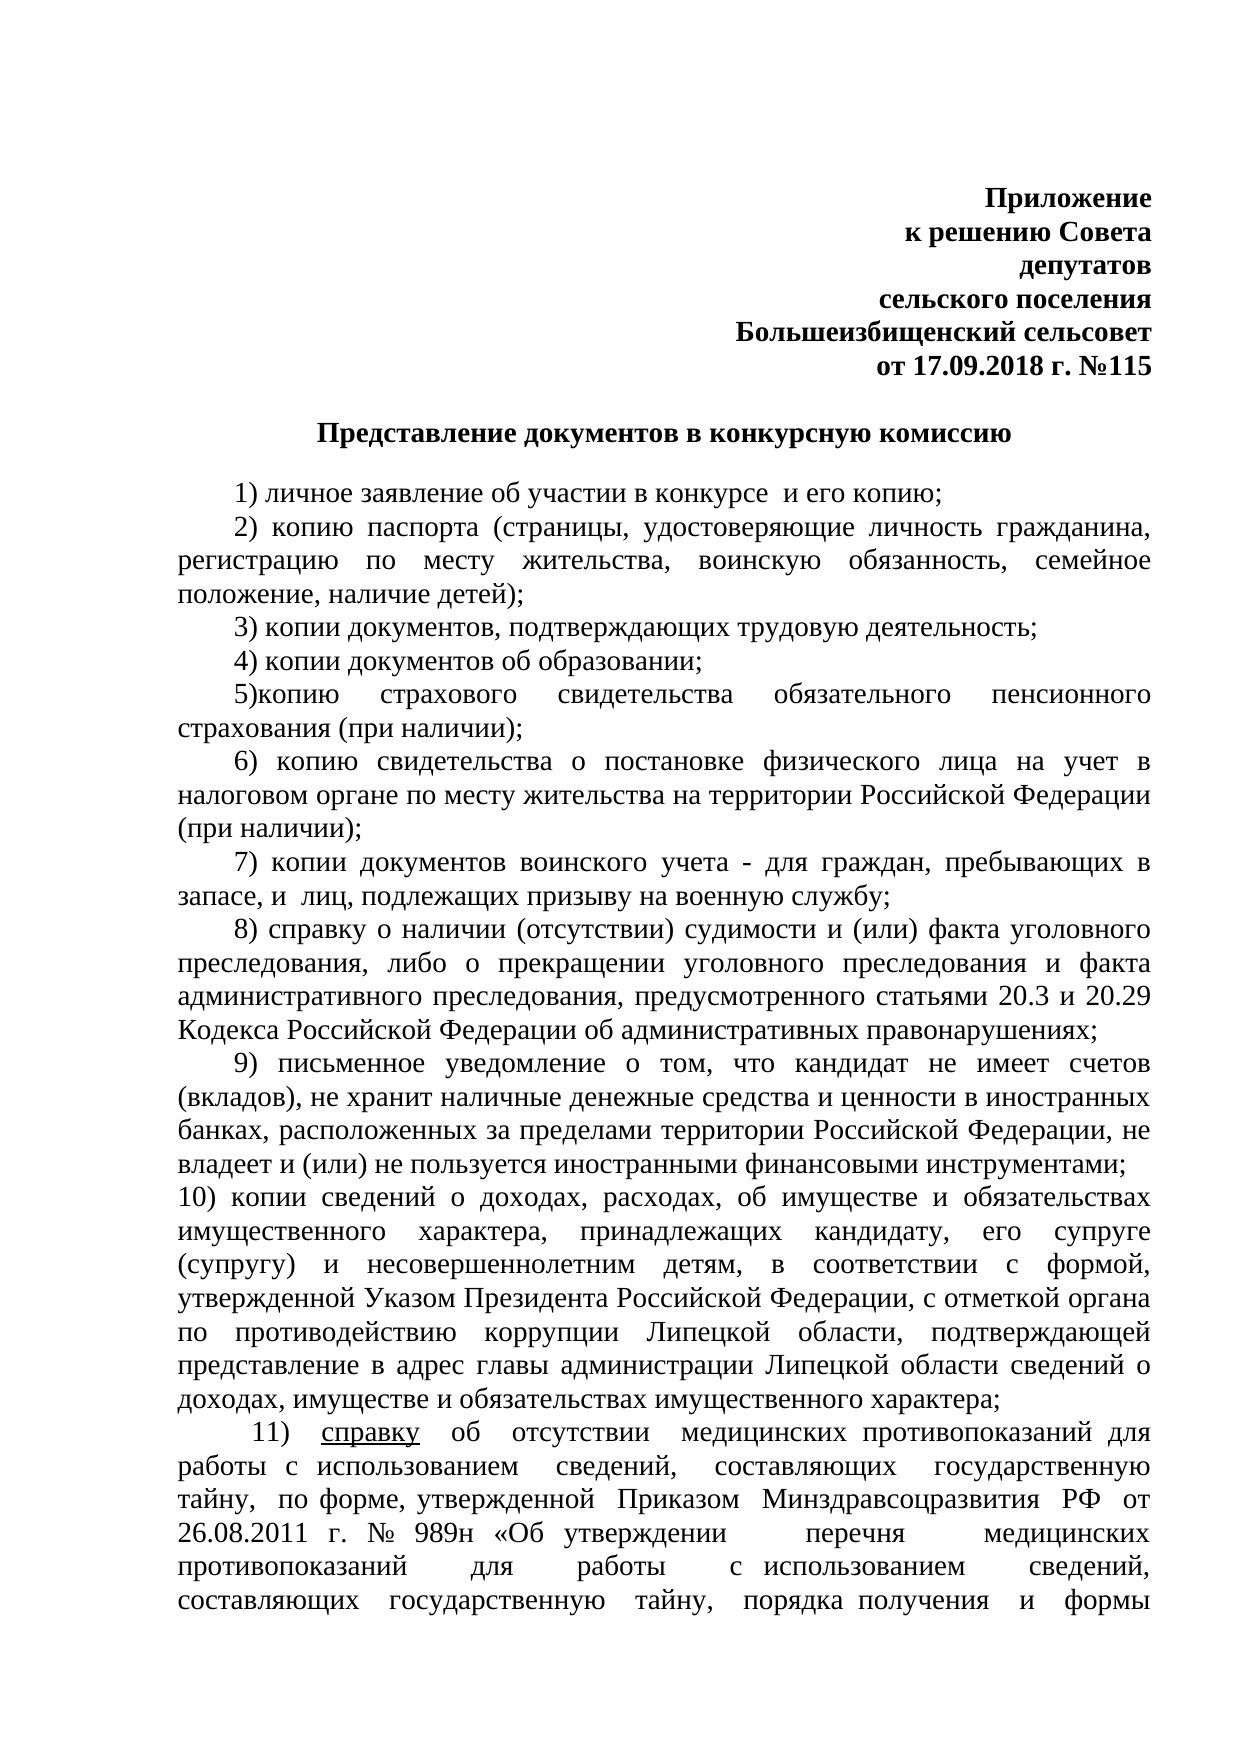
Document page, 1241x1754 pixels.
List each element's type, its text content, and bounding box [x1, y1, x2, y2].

text 6) копию свидетельства о постановке физического лица на учет в налоговом органе по месту жительства на территории Российской Федерации (при наличии); [177, 743, 1152, 844]
text 10) копии сведений о доходах, расходах, об имуществе и обязательствах имущественного характера, принадлежащих кандидату, его супруге (супругу) и несовершеннолетним детям, в соответствии с формой, утвержденной Указом Президента Российской Федерации, с отметкой органа по противодействию коррупции Липецкой области, подтверждающей представление в адрес главы администрации Липецкой области сведений о доходах, имуществе и обязательствах имущественного характера; [177, 1179, 1152, 1414]
text 4) копии документов об образовании; [177, 643, 1152, 676]
text 1) личное заявление об участии в конкурсе и его копию; [177, 475, 1152, 509]
text к решению Совета депутатов [177, 214, 1152, 281]
text Приложение [177, 180, 1152, 214]
text Представление документов в конкурсную комиссию [177, 415, 1152, 449]
text 5)копию страхового свидетельства обязательного пенсионного страхования (при наличии); [177, 676, 1152, 743]
text 8) справку о наличии (отсутствии) судимости и (или) факта уголовного преследования, либо о прекращении уголовного преследования и факта административного преследования, предусмотренного статьями 20.3 и 20.29 Кодекса Российской Федерации об административных правонарушениях; [177, 911, 1152, 1045]
text 9) письменное уведомление о том, что кандидат не имеет счетов (вкладов), не хранит наличные денежные средства и ценности в иностранных банках, расположенных за пределами территории Российской Федерации, не владеет и (или) не пользуется иностранными финансовыми инструментами; [177, 1045, 1152, 1179]
text 7) копии документов воинского учета - для граждан, пребывающих в запасе, и лиц, подлежащих призыву на военную службу; [177, 844, 1152, 911]
text 2) копию паспорта (страницы, удостоверяющие личность гражданина, регистрацию по месту жительства, воинскую обязанность, семейное положение, наличие детей); [177, 509, 1152, 609]
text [177, 1414, 1152, 1616]
text Большеизбищенский сельсовет [177, 314, 1152, 348]
text от 17.09.2018 г. №115 [177, 348, 1152, 382]
text 3) копии документов, подтверждающих трудовую деятельность; [177, 609, 1152, 643]
text сельского поселения [177, 281, 1152, 314]
